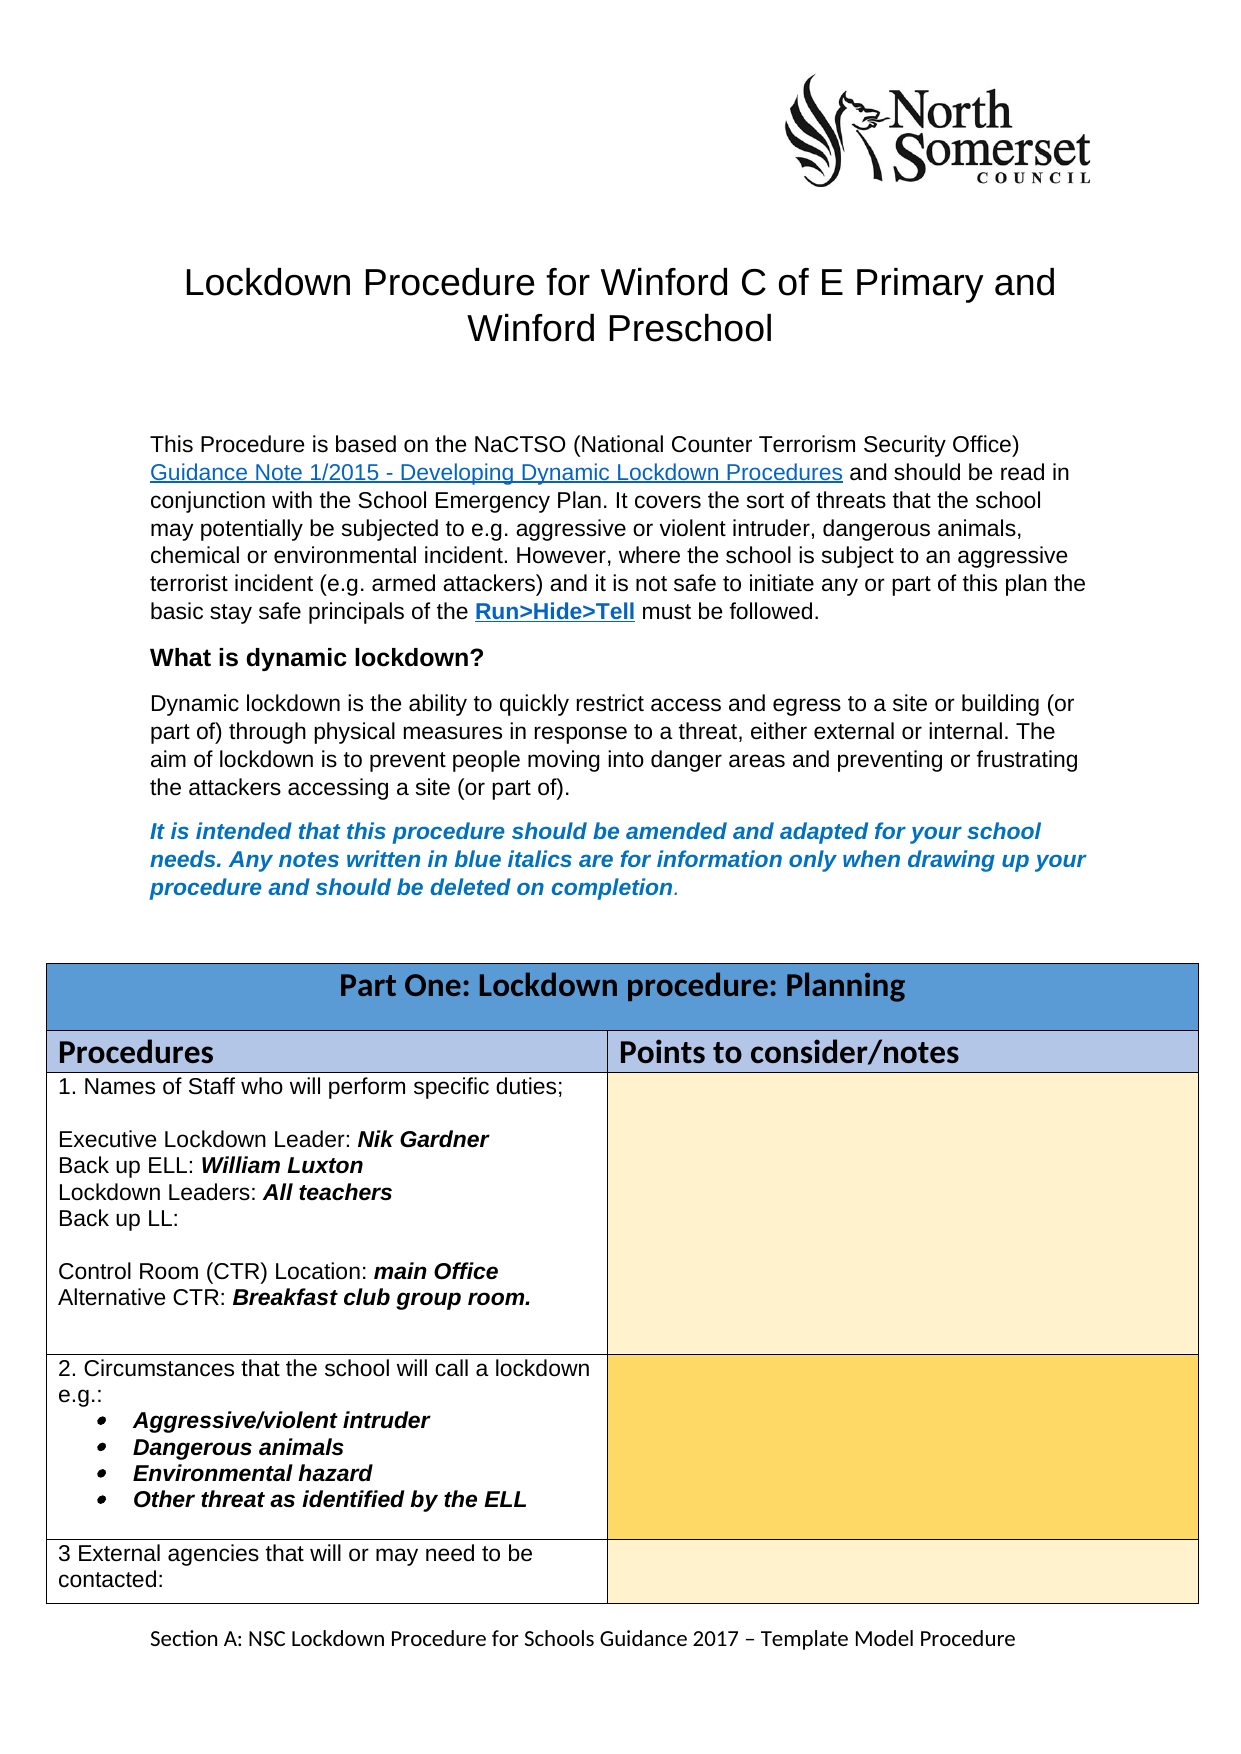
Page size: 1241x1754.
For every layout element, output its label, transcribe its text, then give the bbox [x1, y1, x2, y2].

table_cell Procedures [47, 1031, 607, 1072]
text Lockdown Procedure for Winford C of E Primary and Winford Preschool [150, 261, 1090, 349]
text It is intended that this procedure should be amended and adapted for your school needs. Any notes written in blue italics are for information only when drawing up your procedure and should be deleted on completion. [150, 818, 1090, 901]
table_header Part One: Lockdown procedure: Planning [47, 964, 1198, 1030]
text Dynamic lockdown is the ability to quickly restrict access and egress to a site or building (or part of) through physical measures in response to a threat, either external or internal. The aim of lockdown is to prevent people moving into danger areas and preventing or frustrating the attackers accessing a site (or part of). [150, 690, 1090, 800]
text This Procedure is based on the NaCTSO (National Counter Terrorism Security Office) Guidance Note 1/2015 - Developing Dynamic Lockdown Procedures and should be read in conjunction with the School Emergency Plan. It covers the sort of threats that the school may potentially be subjected to e.g. aggressive or violent intruder, dangerous animals, chemical or environmental incident. However, where the school is subject to an aggressive terrorist incident (e.g. armed attackers) and it is not safe to initiate any or part of this plan the basic stay safe principals of the Run>Hide>Tell must be followed. [150, 431, 1090, 625]
table_cell 2. Circumstances that the school will call a lockdown e.g.: Aggressive/violent intruder Dangerous animals Environmental hazard Other threat as identified by the ELL [47, 1355, 607, 1539]
table_cell 1. Names of Staff who will perform specific duties; Executive Lockdown Leader: Nik Gardner Back up ELL: William Luxton Lockdown Leaders: All teachers Back up LL: Control Room (CTR) Location: main Office Alternative CTR: Breakfast club group room. [47, 1073, 607, 1353]
table_cell Points to consider/notes [608, 1031, 1198, 1072]
picture [784, 73, 1091, 187]
table_cell [608, 1540, 1198, 1603]
table_cell [608, 1355, 1198, 1539]
table_cell [608, 1073, 1198, 1353]
text What is dynamic lockdown? [150, 643, 1090, 672]
